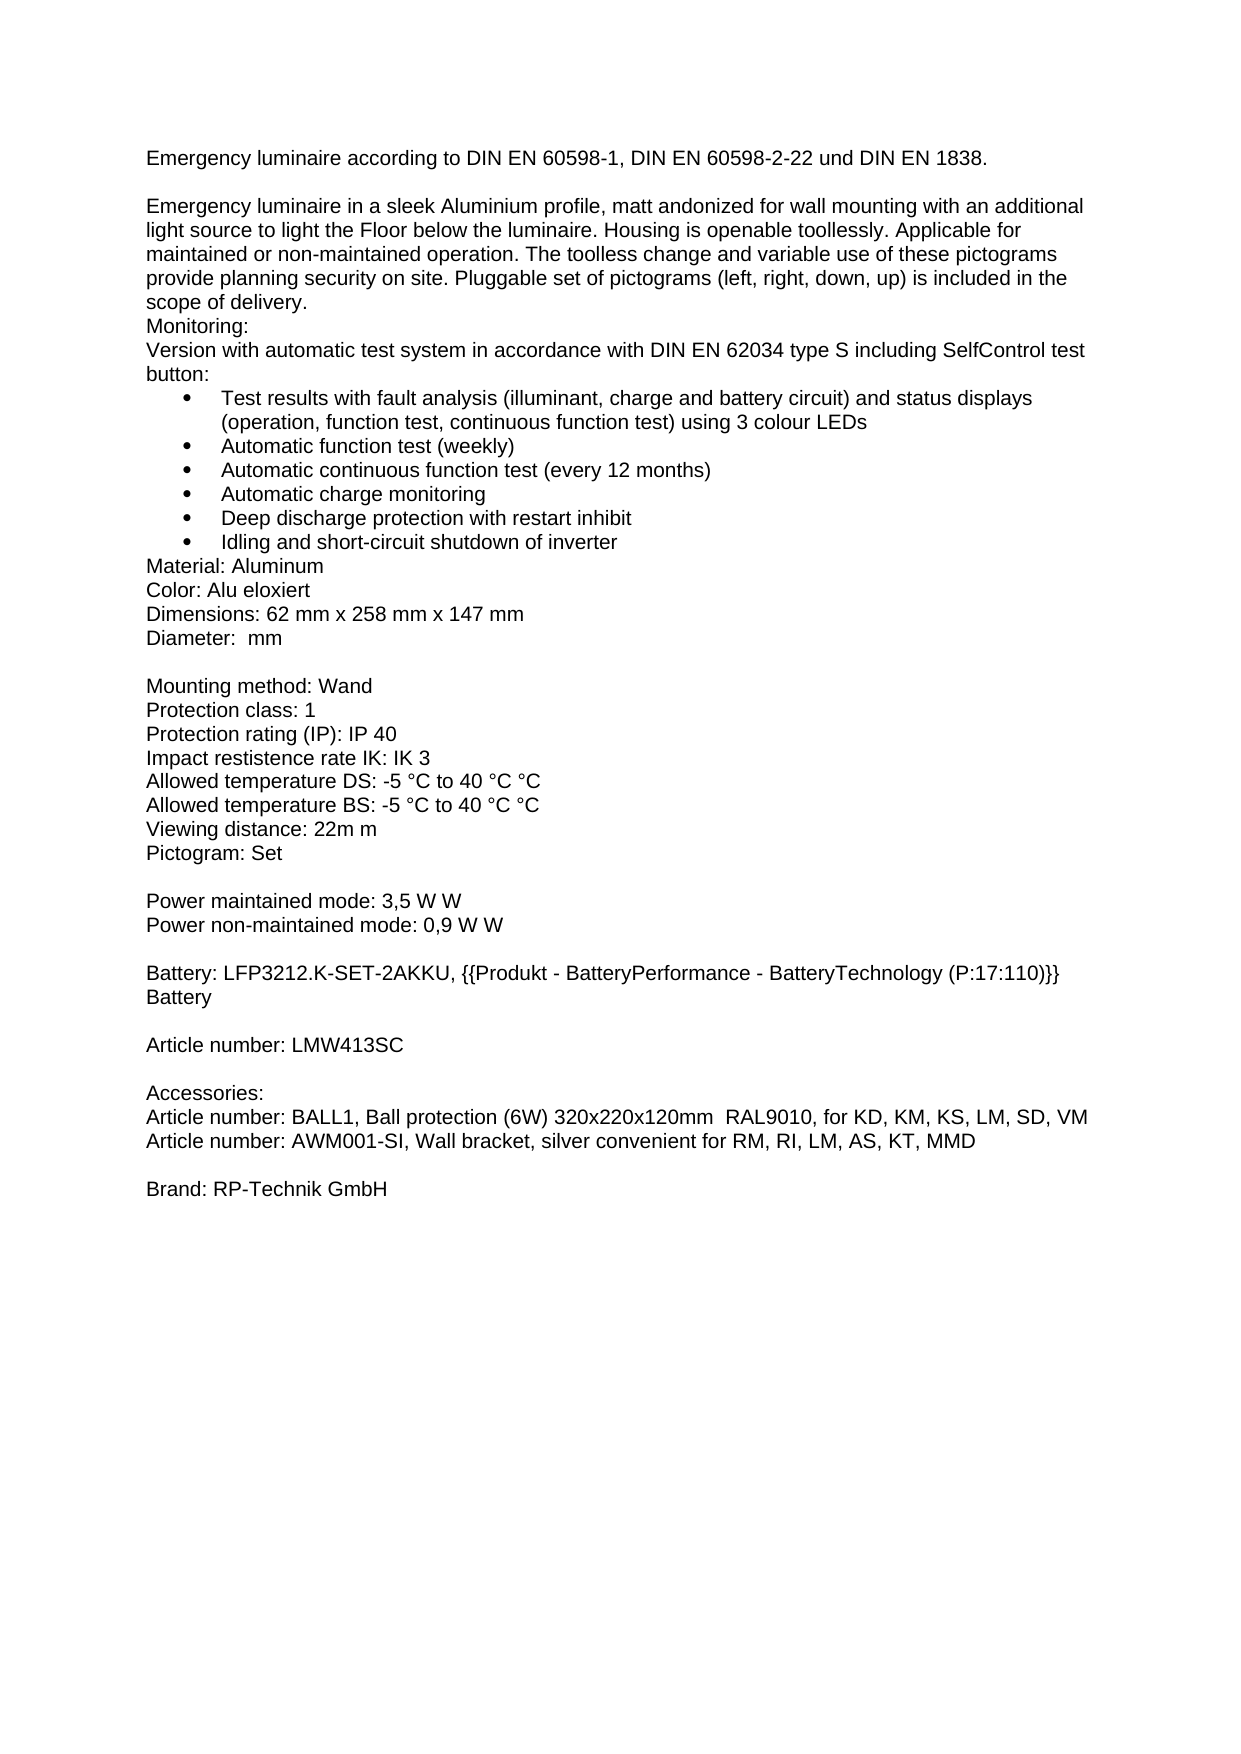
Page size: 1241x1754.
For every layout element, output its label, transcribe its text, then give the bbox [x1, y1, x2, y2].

text Power non-maintained mode: 0,9 W W [146, 913, 1094, 937]
text Material: Aluminum [146, 554, 1094, 578]
text Battery: LFP3212.K-SET-2AKKU, {{Produkt - BatteryPerformance - BatteryTechnology (P:17:110)}} Battery [146, 961, 1094, 1009]
text Monitoring: [146, 313, 1094, 337]
text Protection rating (IP): IP 40 [146, 721, 1094, 745]
list Deep discharge protection with restart inhibit [183, 506, 1094, 530]
text Pictogram: Set [146, 841, 1094, 865]
list Automatic charge monitoring [183, 482, 1094, 506]
text Color: Alu eloxiert [146, 578, 1094, 602]
text Viewing distance: 22m m [146, 817, 1094, 841]
list Test results with fault analysis (illuminant, charge and battery circuit) and status displays (operation, function test, continuous function test) using 3 colour LEDs [183, 385, 1094, 433]
text Accessories: [146, 1081, 1094, 1105]
text Diameter: mm [146, 626, 1094, 649]
text Emergency luminaire according to DIN EN 60598-1, DIN EN 60598-2-22 und DIN EN 1838. Emergency luminaire in a sleek Aluminium profile, matt andonized for wall mounting with an additional light source to light the Floor below the luminaire. Housing is openable toollessly. Applicable for maintained or non-maintained operation. The toolless change and variable use of these pictograms provide planning security on site. Pluggable set of pictograms (left, right, down, up) is included in the scope of delivery. [146, 146, 1094, 313]
list Idling and short-circuit shutdown of inverter [183, 530, 1094, 554]
text Allowed temperature DS: -5 °C to 40 °C °C [146, 769, 1094, 793]
list Automatic function test (weekly) [183, 433, 1094, 457]
list Automatic continuous function test (every 12 months) [183, 457, 1094, 482]
text Article number: AWM001-SI, Wall bracket, silver convenient for RM, RI, LM, AS, KT, MMD [146, 1129, 1094, 1153]
text Brand: RP-Technik GmbH [146, 1177, 1094, 1201]
text Impact restistence rate IK: IK 3 [146, 745, 1094, 769]
text Version with automatic test system in accordance with DIN EN 62034 type S including SelfControl test button: [146, 337, 1094, 385]
text Allowed temperature BS: -5 °C to 40 °C °C [146, 793, 1094, 817]
text Dimensions: 62 mm x 258 mm x 147 mm [146, 602, 1094, 626]
text Article number: LMW413SC [146, 1033, 1094, 1057]
text Power maintained mode: 3,5 W W [146, 889, 1094, 913]
text Protection class: 1 [146, 697, 1094, 721]
text Article number: BALL1, Ball protection (6W) 320x220x120mm RAL9010, for KD, KM, KS, LM, SD, VM [146, 1105, 1094, 1129]
text Mounting method: Wand [146, 673, 1094, 697]
